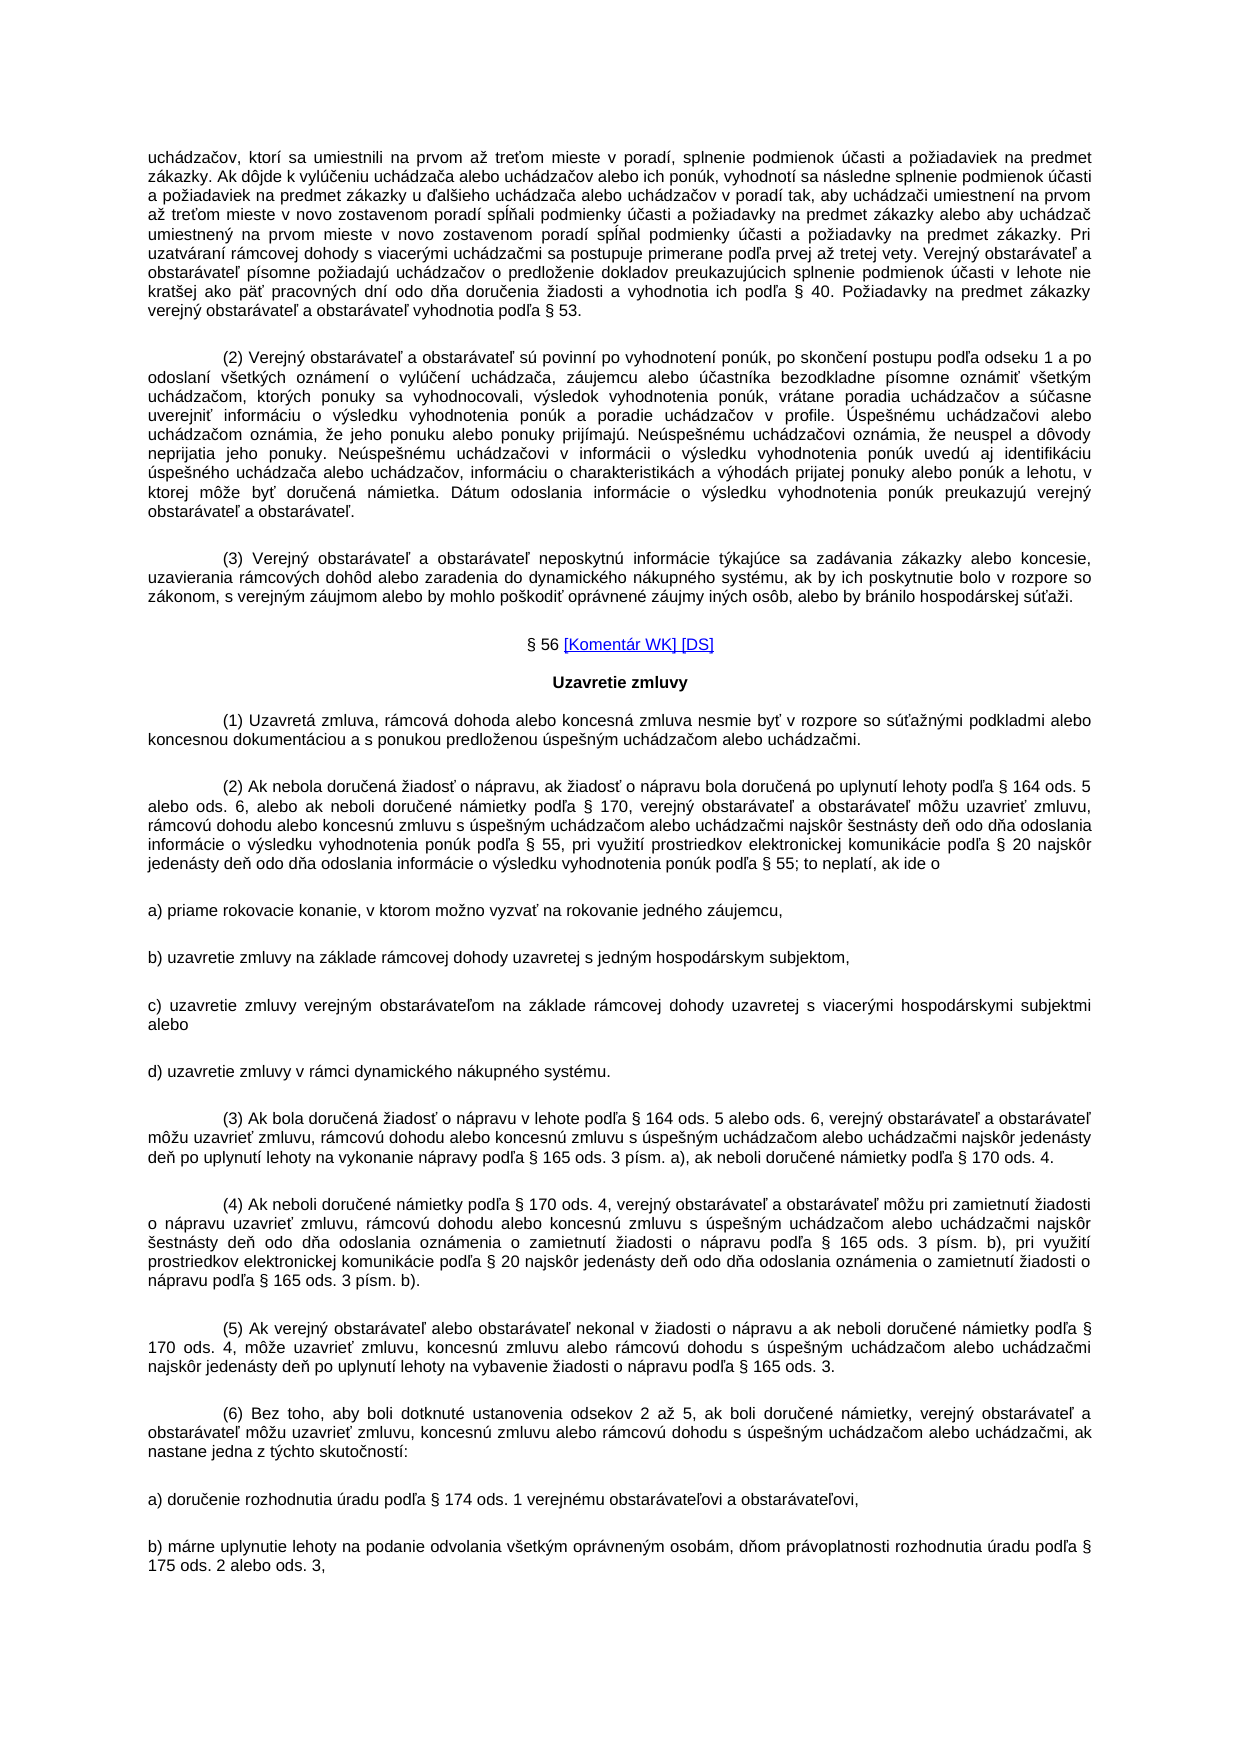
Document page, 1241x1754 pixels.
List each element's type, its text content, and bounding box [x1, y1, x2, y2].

text (6) Bez toho, aby boli dotknuté ustanovenia odsekov 2 až 5, ak boli doručené námietky, verejný obstarávateľ a obstarávateľ môžu uzavrieť zmluvu, koncesnú zmluvu alebo rámcovú dohodu s úspešným uchádzačom alebo uchádzačmi, ak nastane jedna z týchto skutočností: [148, 1404, 1092, 1461]
text a) priame rokovacie konanie, v ktorom možno vyzvať na rokovanie jedného záujemcu, [148, 901, 1092, 920]
text § 56 [Komentár WK] [DS] [148, 634, 1092, 653]
text Uzavretie zmluvy [148, 673, 1092, 692]
text (2) Verejný obstarávateľ a obstarávateľ sú povinní po vyhodnotení ponúk, po skončení postupu podľa odseku 1 a po odoslaní všetkých oznámení o vylúčení uchádzača, záujemcu alebo účastníka bezodkladne písomne oznámiť všetkým uchádzačom, ktorých ponuky sa vyhodnocovali, výsledok vyhodnotenia ponúk, vrátane poradia uchádzačov a súčasne uverejniť informáciu o výsledku vyhodnotenia ponúk a poradie uchádzačov v profile. Úspešnému uchádzačovi alebo uchádzačom oznámia, že jeho ponuku alebo ponuky prijímajú. Neúspešnému uchádzačovi oznámia, že neuspel a dôvody neprijatia jeho ponuky. Neúspešnému uchádzačovi v informácii o výsledku vyhodnotenia ponúk uvedú aj identifikáciu úspešného uchádzača alebo uchádzačov, informáciu o charakteristikách a výhodách prijatej ponuky alebo ponúk a lehotu, v ktorej môže byť doručená námietka. Dátum odoslania informácie o výsledku vyhodnotenia ponúk preukazujú verejný obstarávateľ a obstarávateľ. [148, 348, 1092, 521]
text (2) Ak nebola doručená žiadosť o nápravu, ak žiadosť o nápravu bola doručená po uplynutí lehoty podľa § 164 ods. 5 alebo ods. 6, alebo ak neboli doručené námietky podľa § 170, verejný obstarávateľ a obstarávateľ môžu uzavrieť zmluvu, rámcovú dohodu alebo koncesnú zmluvu s úspešným uchádzačom alebo uchádzačmi najskôr šestnásty deň odo dňa odoslania informácie o výsledku vyhodnotenia ponúk podľa § 55, pri využití prostriedkov elektronickej komunikácie podľa § 20 najskôr jedenásty deň odo dňa odoslania informácie o výsledku vyhodnotenia ponúk podľa § 55; to neplatí, ak ide o [148, 777, 1092, 873]
text d) uzavretie zmluvy v rámci dynamického nákupného systému. [148, 1062, 1092, 1081]
text (1) Uzavretá zmluva, rámcová dohoda alebo koncesná zmluva nesmie byť v rozpore so súťažnými podkladmi alebo koncesnou dokumentáciou a s ponukou predloženou úspešným uchádzačom alebo uchádzačmi. [148, 711, 1092, 749]
text (5) Ak verejný obstarávateľ alebo obstarávateľ nekonal v žiadosti o nápravu a ak neboli doručené námietky podľa § 170 ods. 4, môže uzavrieť zmluvu, koncesnú zmluvu alebo rámcovú dohodu s úspešným uchádzačom alebo uchádzačmi najskôr jedenásty deň po uplynutí lehoty na vybavenie žiadosti o nápravu podľa § 165 ods. 3. [148, 1318, 1092, 1376]
text b) uzavretie zmluvy na základe rámcovej dohody uzavretej s jedným hospodárskym subjektom, [148, 948, 1092, 967]
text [148, 148, 1092, 320]
text (3) Verejný obstarávateľ a obstarávateľ neposkytnú informácie týkajúce sa zadávania zákazky alebo koncesie, uzavierania rámcových dohôd alebo zaradenia do dynamického nákupného systému, ak by ich poskytnutie bolo v rozpore so zákonom, s verejným záujmom alebo by mohlo poškodiť oprávnené záujmy iných osôb, alebo by bránilo hospodárskej súťaži. [148, 549, 1092, 606]
text (4) Ak neboli doručené námietky podľa § 170 ods. 4, verejný obstarávateľ a obstarávateľ môžu pri zamietnutí žiadosti o nápravu uzavrieť zmluvu, rámcovú dohodu alebo koncesnú zmluvu s úspešným uchádzačom alebo uchádzačmi najskôr šestnásty deň odo dňa odoslania oznámenia o zamietnutí žiadosti o nápravu podľa § 165 ods. 3 písm. b), pri využití prostriedkov elektronickej komunikácie podľa § 20 najskôr jedenásty deň odo dňa odoslania oznámenia o zamietnutí žiadosti o nápravu podľa § 165 ods. 3 písm. b). [148, 1194, 1092, 1290]
text b) márne uplynutie lehoty na podanie odvolania všetkým oprávneným osobám, dňom právoplatnosti rozhodnutia úradu podľa § 175 ods. 2 alebo ods. 3, [148, 1537, 1092, 1575]
text a) doručenie rozhodnutia úradu podľa § 174 ods. 1 verejnému obstarávateľovi a obstarávateľovi, [148, 1489, 1092, 1509]
text (3) Ak bola doručená žiadosť o nápravu v lehote podľa § 164 ods. 5 alebo ods. 6, verejný obstarávateľ a obstarávateľ môžu uzavrieť zmluvu, rámcovú dohodu alebo koncesnú zmluvu s úspešným uchádzačom alebo uchádzačmi najskôr jedenásty deň po uplynutí lehoty na vykonanie nápravy podľa § 165 ods. 3 písm. a), ak neboli doručené námietky podľa § 170 ods. 4. [148, 1109, 1092, 1167]
text c) uzavretie zmluvy verejným obstarávateľom na základe rámcovej dohody uzavretej s viacerými hospodárskymi subjektmi alebo [148, 996, 1092, 1034]
